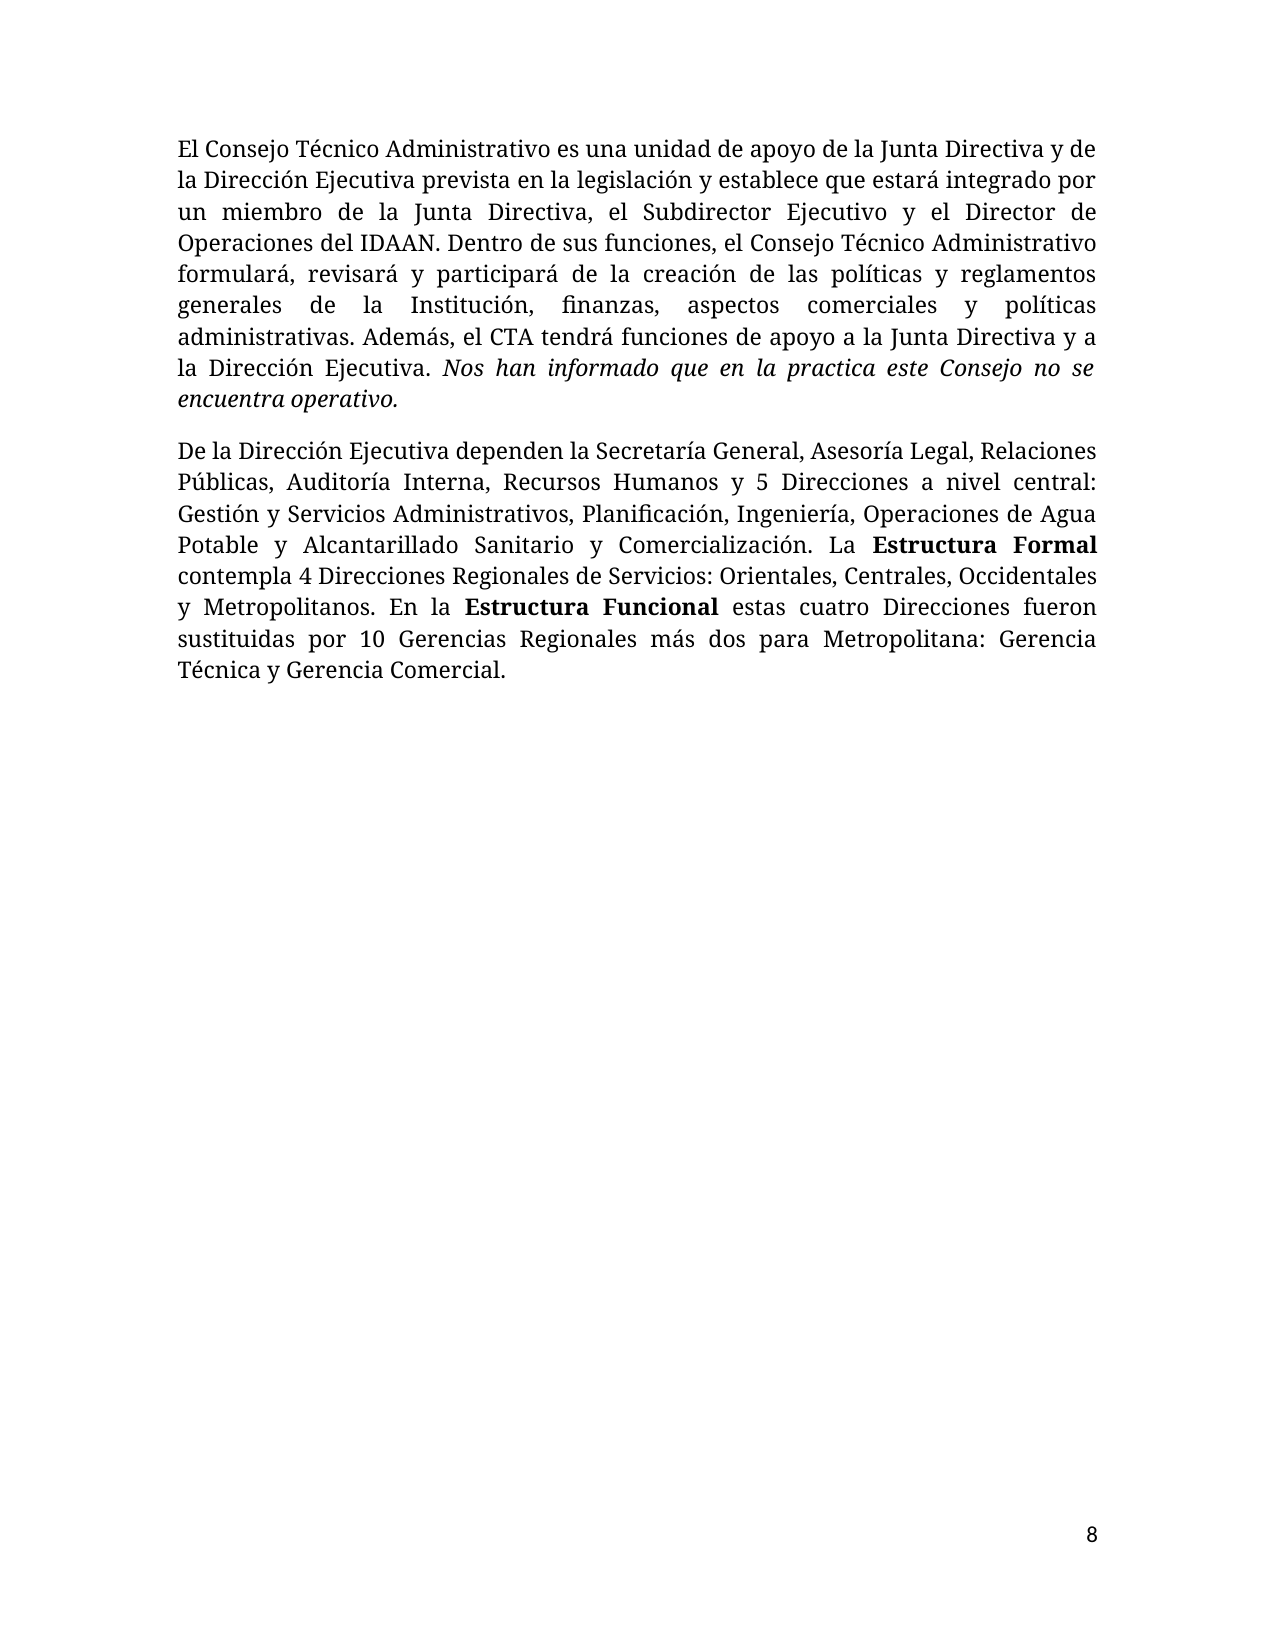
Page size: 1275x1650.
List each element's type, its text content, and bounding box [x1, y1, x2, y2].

text De la Dirección Ejecutiva dependen la Secretaría General, Asesoría Legal, Relaciones Públicas, Auditoría Interna, Recursos Humanos y 5 Direcciones a nivel central: Gestión y Servicios Administrativos, Planificación, Ingeniería, Operaciones de Agua Potable y Alcantarillado Sanitario y Comercialización. La Estructura Formal contempla 4 Direcciones Regionales de Servicios: Orientales, Centrales, Occidentales y Metropolitanos. En la Estructura Funcional estas cuatro Direcciones fueron sustituidas por 10 Gerencias Regionales más dos para Metropolitana: Gerencia Técnica y Gerencia Comercial. [177, 435, 1098, 685]
text El Consejo Técnico Administrativo es una unidad de apoyo de la Junta Directiva y de la Dirección Ejecutiva prevista en la legislación y establece que estará integrado por un miembro de la Junta Directiva, el Subdirector Ejecutivo y el Director de Operaciones del IDAAN. Dentro de sus funciones, el Consejo Técnico Administrativo formulará, revisará y participará de la creación de las políticas y reglamentos generales de la Institución, finanzas, aspectos comerciales y políticas administrativas. Además, el CTA tendrá funciones de apoyo a la Junta Directiva y a la Dirección Ejecutiva. Nos han informado que en la practica este Consejo no se encuentra operativo. [177, 133, 1098, 414]
